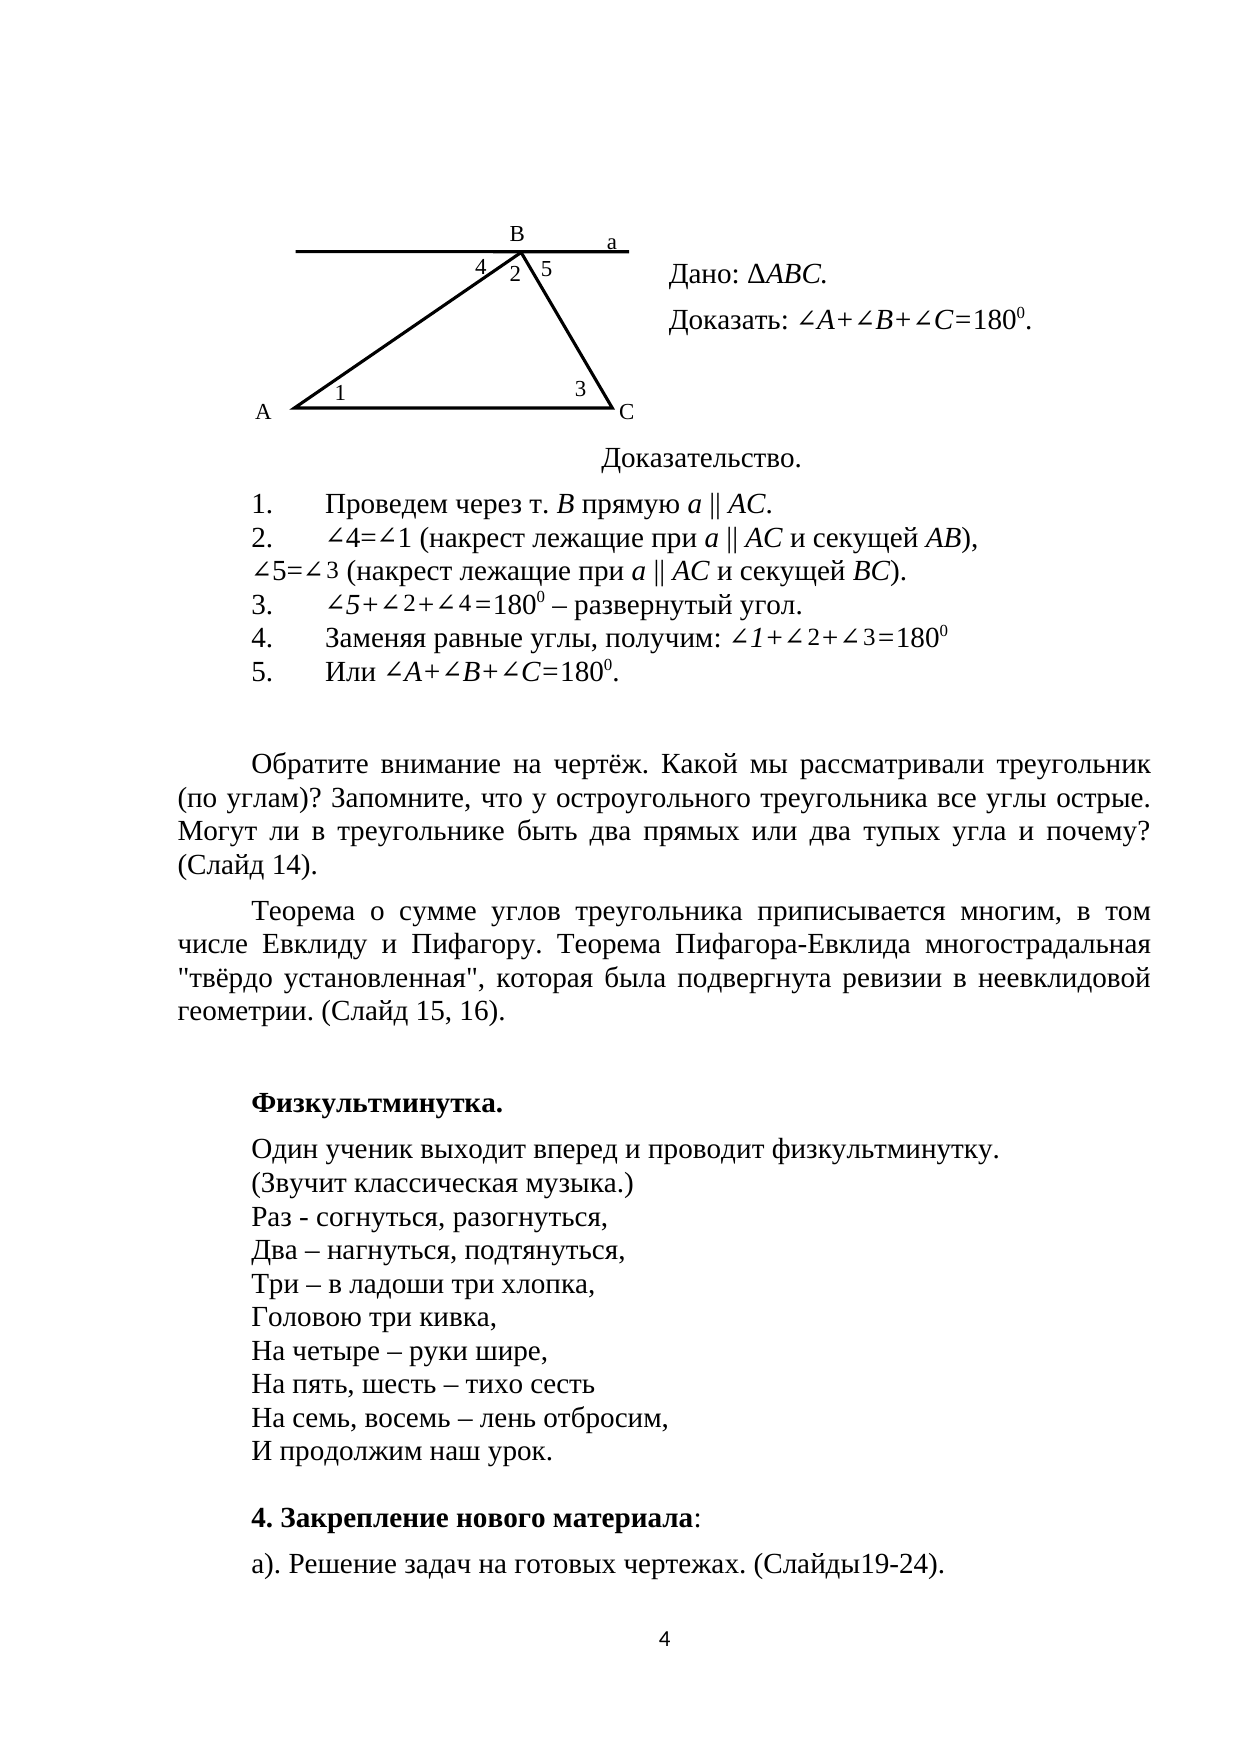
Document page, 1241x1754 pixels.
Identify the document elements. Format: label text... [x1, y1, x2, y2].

text На семь, восемь – лень отбросим, [177, 1400, 1152, 1433]
text а). Решение задач на готовых чертежах. (Cлайды19-24). [177, 1547, 1152, 1580]
text Два – нагнуться, подтянуться, [177, 1232, 1152, 1266]
text Доказать: А+В+С=1800. [177, 302, 1152, 336]
text (Звучит классическая музыка.) [177, 1165, 1152, 1199]
text На пять, шесть – тихо сесть [177, 1366, 1152, 1400]
text 4. Закрепление нового материала: [177, 1501, 1152, 1534]
text Головою три кивка, [177, 1299, 1152, 1333]
text Обратите внимание на чертёж. Какой мы рассматривали треугольник (по углам)? Запомните, что у остроугольного треугольника все углы острые. Могут ли в треугольнике быть два прямых или два тупых угла и почему? (Слайд 14). [177, 746, 1152, 880]
text Один ученик выходит вперед и проводит физкультминутку. [177, 1132, 1152, 1165]
list 5= (накрест лежащие при а || АС и секущей ВС). [177, 553, 1152, 587]
text Дано: ΔАВС. [177, 256, 1152, 290]
text Доказательство. [177, 440, 1152, 474]
list Проведем через т. В прямую а || АС. [177, 486, 1152, 520]
list Или А+В+С=1800. [177, 654, 1152, 688]
list Заменяя равные углы, получим: 1++=1800 [177, 621, 1152, 654]
text Теорема о сумме углов треугольника приписывается многим, в том числе Евклиду и Пифагору. Теорема Пифагора-Евклида многострадальная "твёрдо установленная", которая была подвергнута ревизии в неевклидовой геометрии. (Слайд 15, 16). [177, 893, 1152, 1027]
text Раз - согнуться, разогнуться, [177, 1199, 1152, 1232]
list 5++=1800 – развернутый угол. [177, 587, 1152, 621]
text И продолжим наш урок. [177, 1433, 1152, 1467]
text Физкультминутка. [177, 1086, 1152, 1119]
list 4=1 (накрест лежащие при а || АС и секущей АВ), [177, 520, 1152, 553]
text Три – в ладоши три хлопка, [177, 1266, 1152, 1299]
text На четыре – руки шире, [177, 1333, 1152, 1366]
